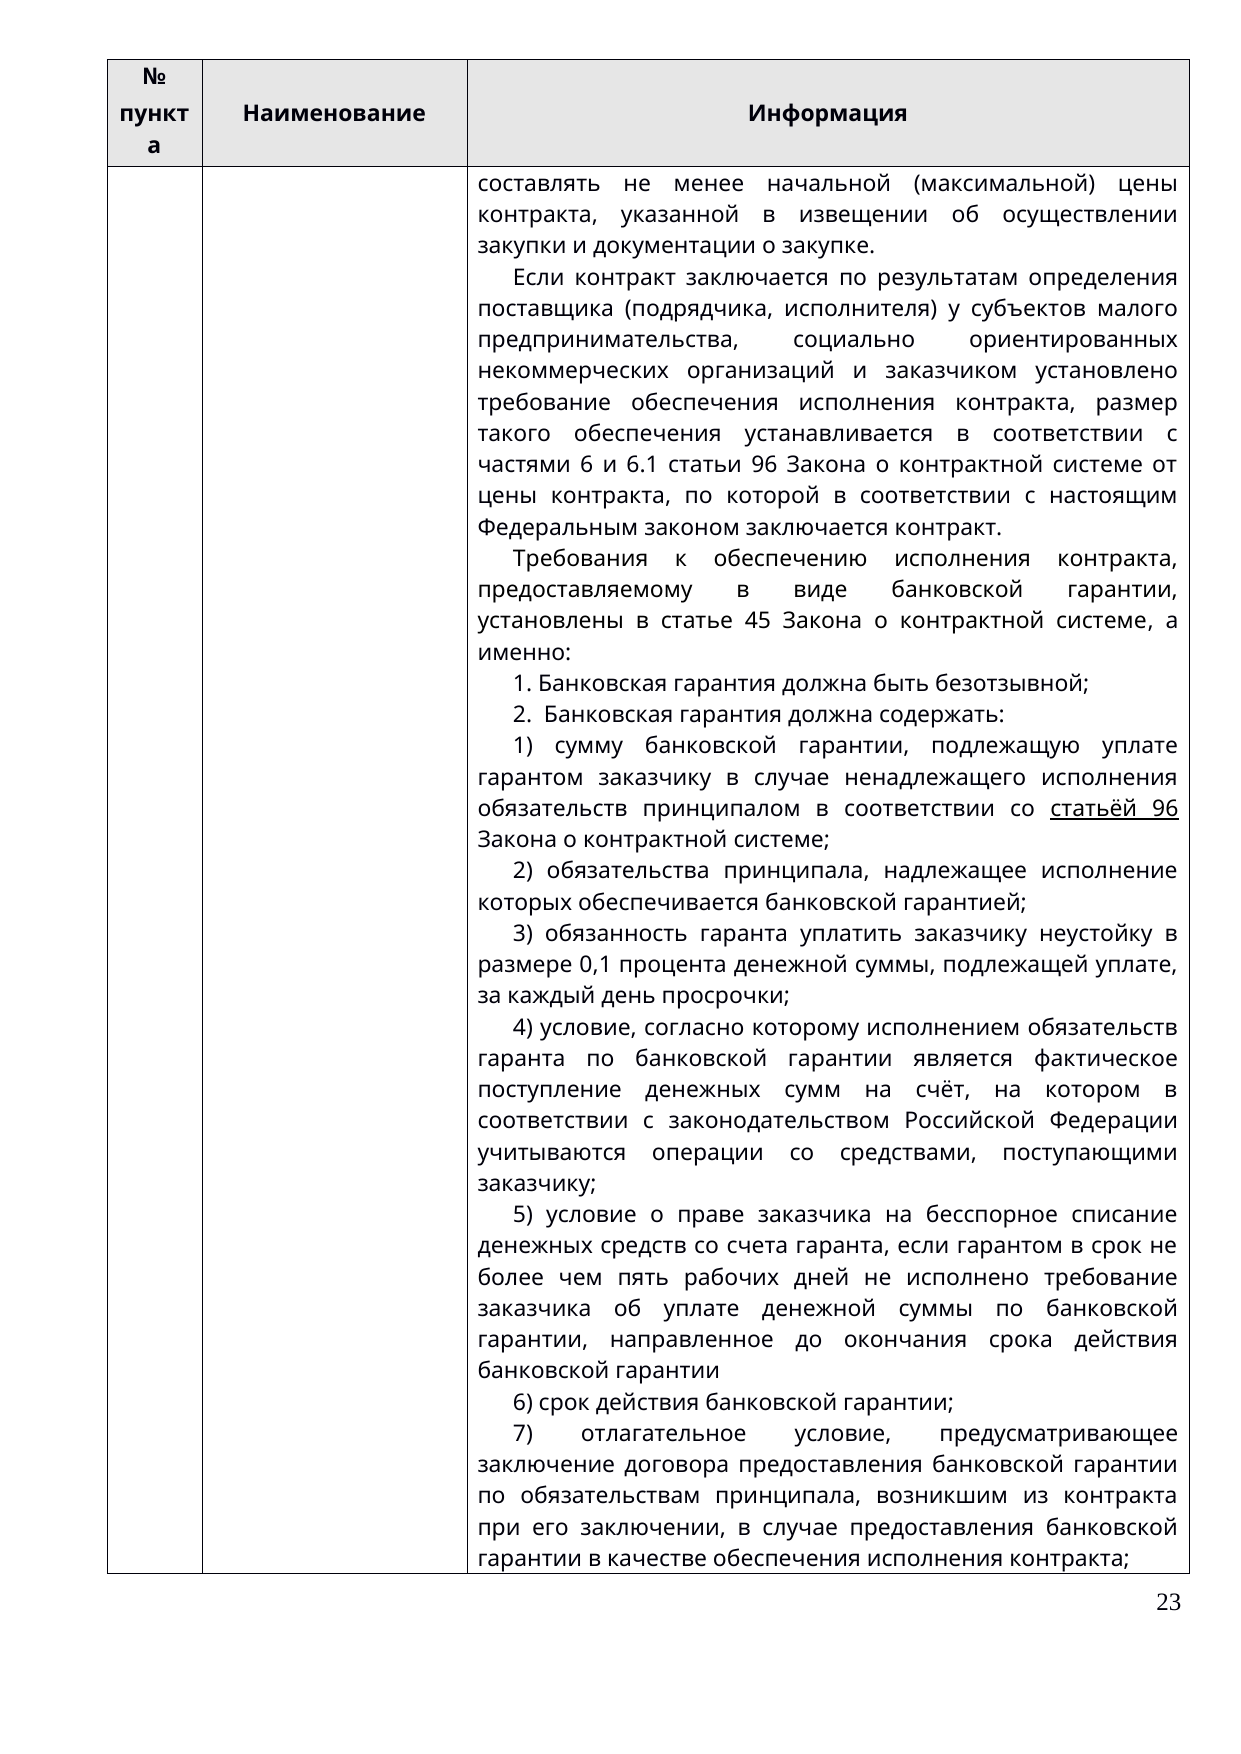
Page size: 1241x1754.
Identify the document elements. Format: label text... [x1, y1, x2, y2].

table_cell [468, 167, 1189, 1573]
table_header Наименование [203, 60, 467, 166]
table_header № пункта [108, 60, 202, 166]
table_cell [203, 167, 467, 1573]
table_header Информация [468, 60, 1189, 166]
table_cell [108, 167, 202, 1573]
